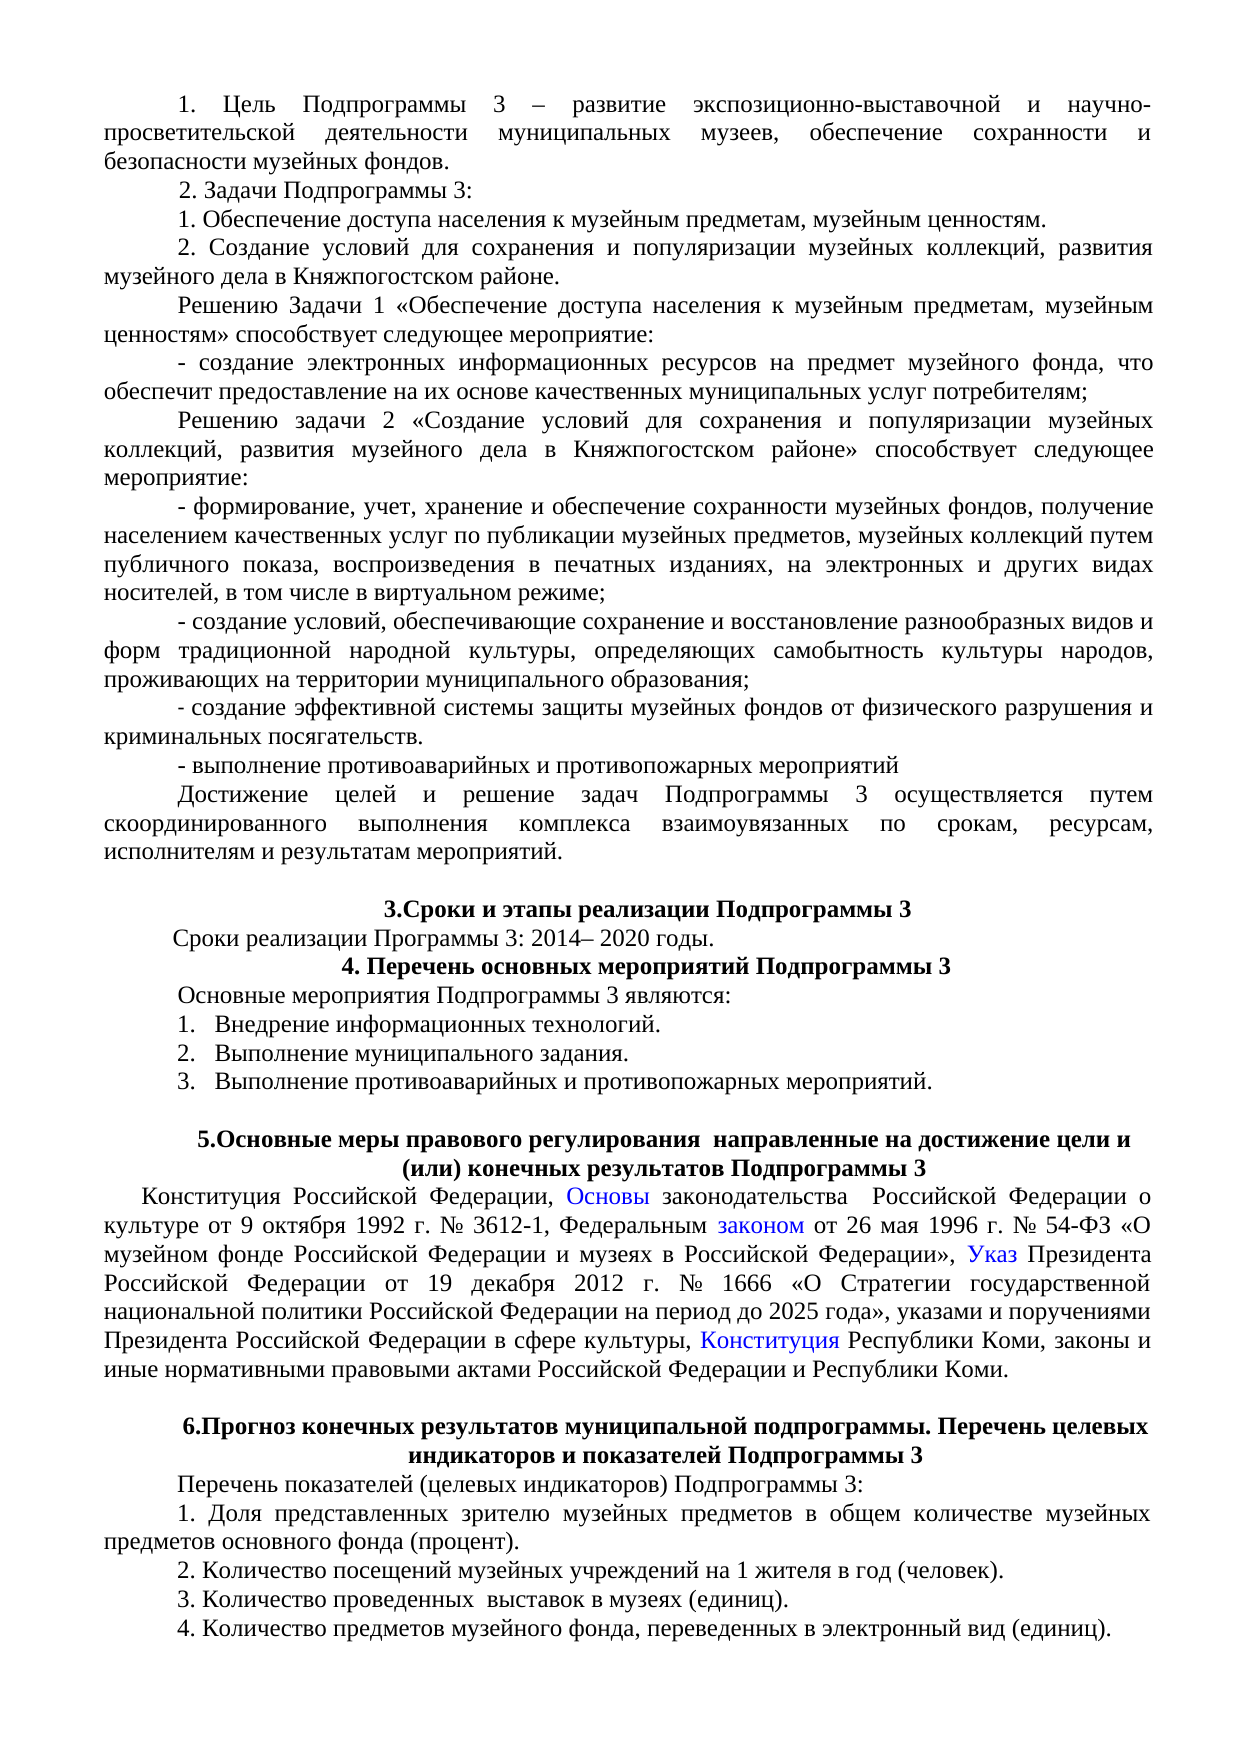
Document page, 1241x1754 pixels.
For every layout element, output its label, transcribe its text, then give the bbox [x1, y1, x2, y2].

text Сроки реализации Программы 3: 2014– 2020 годы. [103, 923, 1154, 951]
text 1. Цель Подпрограммы 3 – развитие экспозиционно-выставочной и научно-просветительской деятельности муниципальных музеев, обеспечение сохранности и безопасности музейных фондов. [103, 89, 1152, 175]
text 5.Основные меры правового регулирования направленные на достижение цели и (или) конечных результатов Подпрограммы 3 [177, 1124, 1152, 1181]
text 1. Обеспечение доступа населения к музейным предметам, музейным ценностям. [103, 204, 1152, 232]
list Выполнение муниципального задания. [177, 1038, 1152, 1066]
text 3.Сроки и этапы реализации Подпрограммы 3 [103, 894, 1154, 923]
text 3. Количество проведенных выставок в музеях (единиц). [103, 1584, 1152, 1613]
text Достижение целей и решение задач Подпрограммы 3 осуществляется путем скоординированного выполнения комплекса взаимоувязанных по срокам, ресурсам, исполнителям и результатам мероприятий. [103, 779, 1154, 865]
text 4. Перечень основных мероприятий Подпрограммы 3 [103, 951, 1152, 980]
text 2. Количество посещений музейных учреждений на 1 жителя в год (человек). [103, 1555, 1152, 1584]
text 4. Количество предметов музейного фонда, переведенных в электронный вид (единиц). [103, 1613, 1152, 1641]
text Перечень показателей (целевых индикаторов) Подпрограммы 3: [177, 1469, 1154, 1498]
text - создание условий, обеспечивающие сохранение и восстановление разнообразных видов и форм традиционной народной культуры, определяющих самобытность культуры народов, проживающих на территории муниципального образования; [103, 606, 1154, 692]
text Решению Задачи 1 «Обеспечение доступа населения к музейным предметам, музейным ценностям» способствует следующее мероприятие: [103, 290, 1154, 347]
list Выполнение противоаварийных и противопожарных мероприятий. [177, 1066, 1152, 1095]
text 1. Доля представленных зрителю музейных предметов в общем количестве музейных предметов основного фонда (процент). [103, 1498, 1152, 1555]
text - создание электронных информационных ресурсов на предмет музейного фонда, что обеспечит предоставление на их основе качественных муниципальных услуг потребителям; [103, 347, 1154, 405]
text - формирование, учет, хранение и обеспечение сохранности музейных фондов, получение населением качественных услуг по публикации музейных предметов, музейных коллекций путем публичного показа, воспроизведения в печатных изданиях, на электронных и других видах носителей, в том числе в виртуальном режиме; [103, 491, 1154, 606]
text - выполнение противоаварийных и противопожарных мероприятий [103, 750, 1154, 779]
text Решению задачи 2 «Создание условий для сохранения и популяризации музейных коллекций, развития музейного дела в Княжпогостском районе» способствует следующее мероприятие: [103, 405, 1154, 491]
list Внедрение информационных технологий. [177, 1009, 1152, 1038]
text Основные мероприятия Подпрограммы 3 являются: [103, 980, 1152, 1009]
text Конституция Российской Федерации, Основы законодательства Российской Федерации о культуре от 9 октября 1992 г. № 3612-1, Федеральным законом от 26 мая 1996 г. № 54-ФЗ «О музейном фонде Российской Федерации и музеях в Российской Федерации», Указ Президента Российской Федерации от 19 декабря 2012 г. № 1666 «О Стратегии государственной национальной политики Российской Федерации на период до 2025 года», указами и поручениями Президента Российской Федерации в сфере культуры, Конституция Республики Коми, законы и иные нормативными правовыми актами Российской Федерации и Республики Коми. [103, 1181, 1152, 1383]
list 2. Задачи Подпрограммы 3: [178, 175, 1154, 204]
text - создание эффективной системы защиты музейных фондов от физического разрушения и криминальных посягательств. [103, 692, 1154, 750]
text 6.Прогноз конечных результатов муниципальной подпрограммы. Перечень целевых индикаторов и показателей Подпрограммы 3 [177, 1411, 1154, 1469]
text 2. Создание условий для сохранения и популяризации музейных коллекций, развития музейного дела в Княжпогостском районе. [103, 232, 1154, 290]
